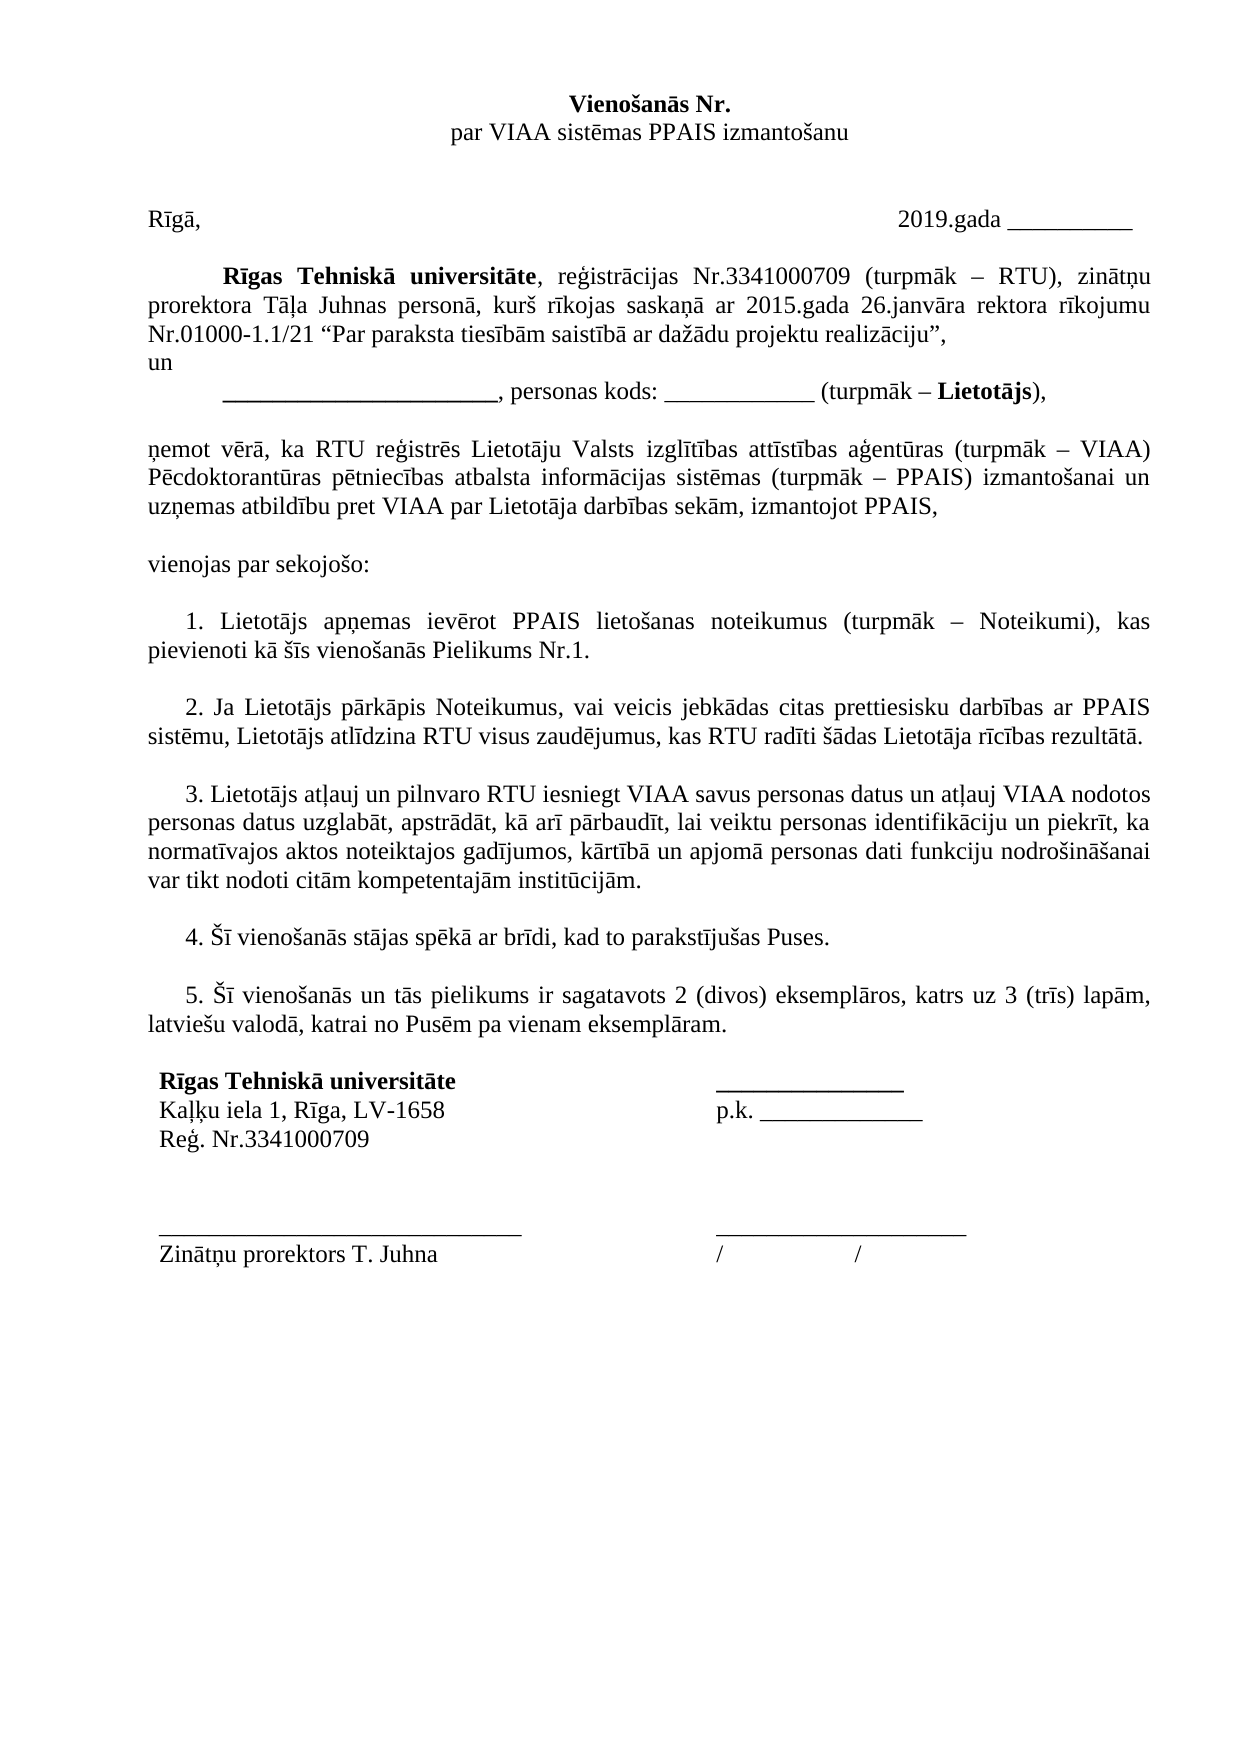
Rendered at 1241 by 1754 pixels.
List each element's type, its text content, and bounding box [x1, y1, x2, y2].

text ņemot vērā, ka RTU reģistrēs Lietotāju Valsts izglītības attīstības aģentūras (turpmāk – VIAA) Pēcdoktorantūras pētniecības atbalsta informācijas sistēmas (turpmāk – PPAIS) izmantošanai un uzņemas atbildību pret VIAA par Lietotāja darbības sekām, izmantojot PPAIS, [148, 434, 1152, 520]
text 1. Lietotājs apņemas ievērot PPAIS lietošanas noteikumus (turpmāk – Noteikumi), kas pievienoti kā šīs vienošanās Pielikums Nr.1. [148, 606, 1152, 664]
subtitle 5. Šī vienošanās un tās pielikums ir sagatavots 2 (divos) eksemplāros, katrs uz 3 (trīs) lapām, latviešu valodā, katrai no Pusēm pa vienam eksemplāram. [148, 980, 1152, 1037]
text un [148, 347, 1152, 376]
text 2. Ja Lietotājs pārkāpis Noteikumus, vai veicis jebkādas citas prettiesisku darbības ar PPAIS sistēmu, Lietotājs atlīdzina RTU visus zaudējumus, kas RTU radīti šādas Lietotāja rīcības rezultātā. [148, 692, 1152, 750]
text Rīgas Tehniskā universitāte, reģistrācijas Nr.3341000709 (turpmāk – RTU), zinātņu prorektora Tāļa Juhnas personā, kurš rīkojas saskaņā ar 2015.gada 26.janvāra rektora rīkojumu Nr.01000-1.1/21 “Par paraksta tiesībām saistībā ar dažādu projektu realizāciju”, [148, 261, 1152, 347]
table_header _______________ p.k. _____________ ____________________ / / [705, 1066, 1156, 1267]
text Rīgā, 2019.gada __________ [148, 204, 1152, 232]
text par VIAA sistēmas PPAIS izmantošanu [148, 117, 1152, 146]
subtitle vienojas par sekojošo: [148, 549, 1152, 577]
text 4. Šī vienošanās stājas spēkā ar brīdi, kad to parakstījušas Puses. [148, 922, 1152, 951]
text Vienošanās Nr. [148, 89, 1152, 117]
table_header Rīgas Tehniskā universitāte Kaļķu iela 1, Rīga, LV-1658 Reģ. Nr.3341000709 _____________________________ Zinātņu prorektors T. Juhna [148, 1066, 705, 1267]
text 3. Lietotājs atļauj un pilnvaro RTU iesniegt VIAA savus personas datus un atļauj VIAA nodotos personas datus uzglabāt, apstrādāt, kā arī pārbaudīt, lai veiktu personas identifikāciju un piekrīt, ka normatīvajos aktos noteiktajos gadījumos, kārtībā un apjomā personas dati funkciju nodrošināšanai var tikt nodoti citām kompetentajām institūcijām. [148, 779, 1152, 894]
text ______________________, personas kods: ____________ (turpmāk – Lietotājs), [148, 376, 1152, 405]
